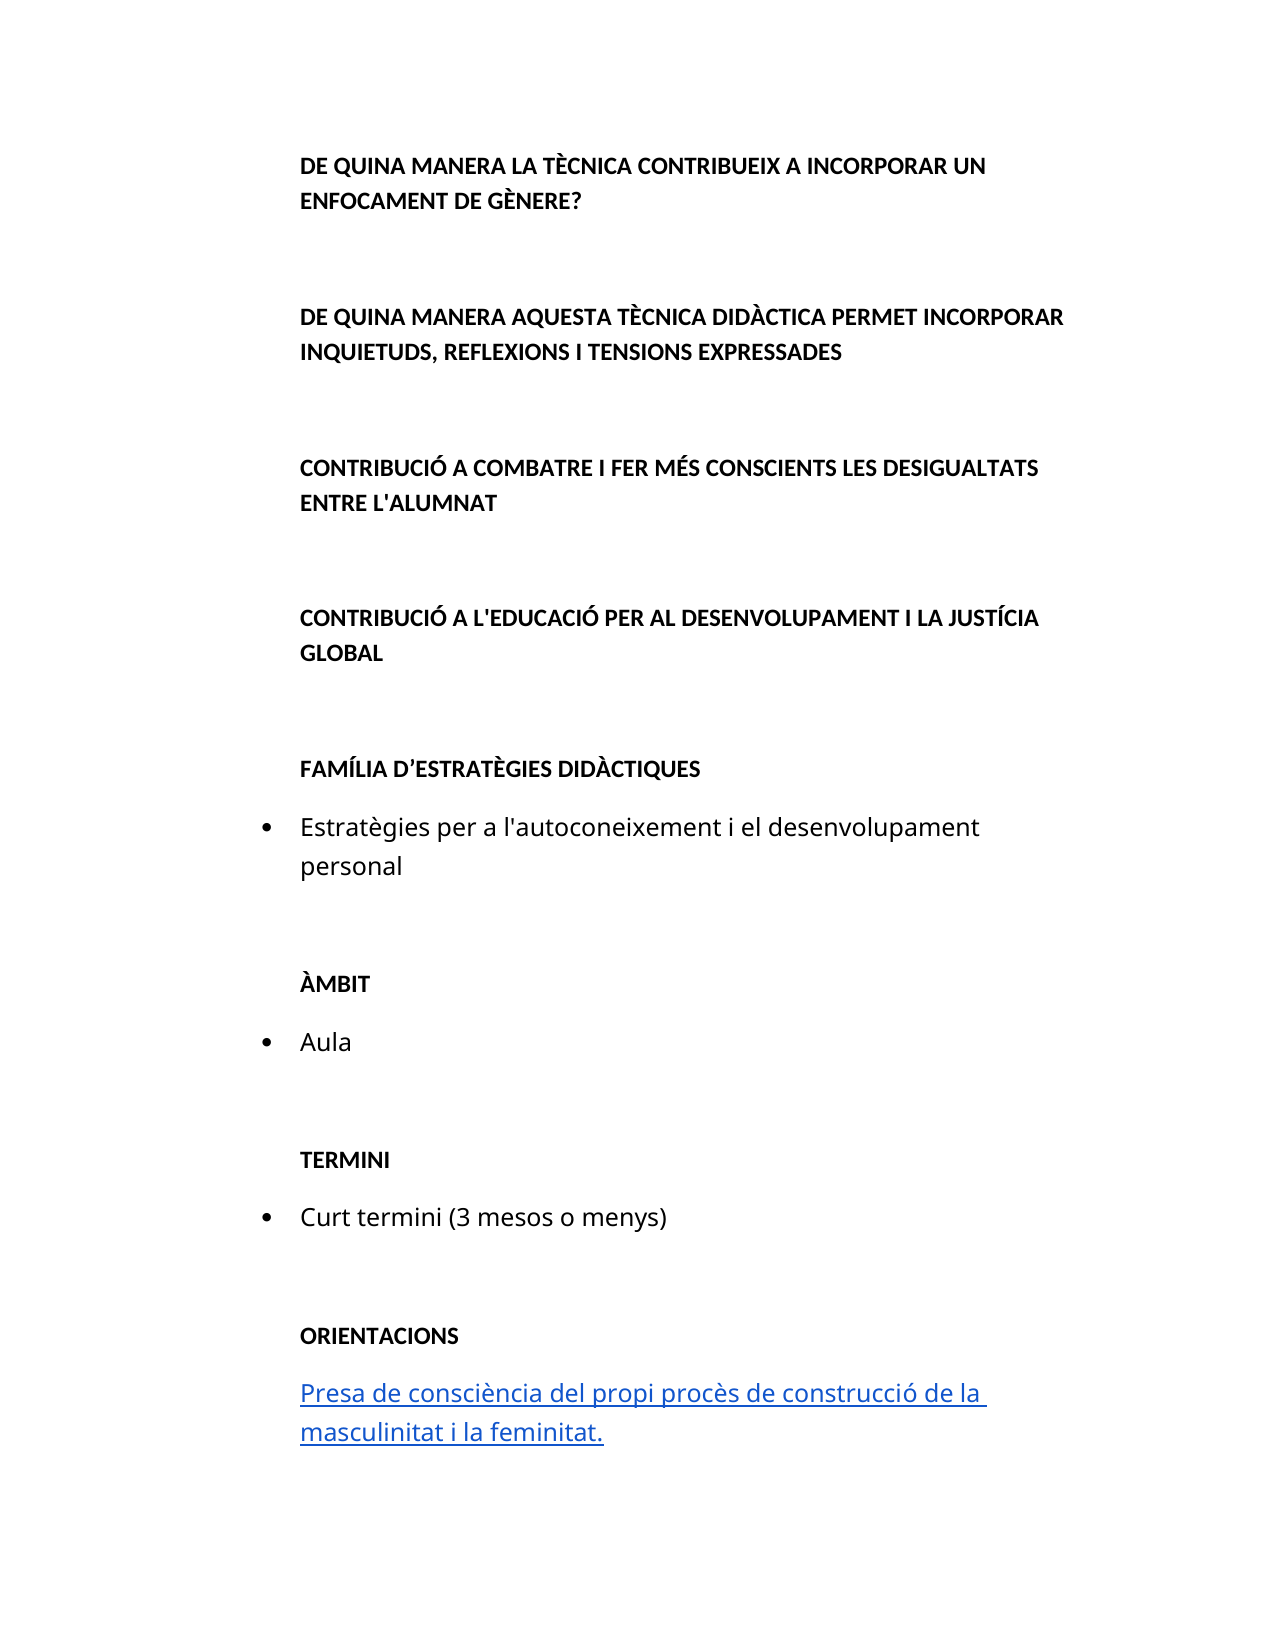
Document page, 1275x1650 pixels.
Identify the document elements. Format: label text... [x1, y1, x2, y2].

list Aula [262, 1024, 1087, 1058]
subtitle FAMÍLIA D’ESTRATÈGIES DIDÀCTIQUES [300, 753, 1087, 784]
list Curt termini (3 mesos o menys) [262, 1200, 1087, 1234]
subtitle DE QUINA MANERA LA TÈCNICA CONTRIBUEIX A INCORPORAR UN ENFOCAMENT DE GÈNERE? [300, 150, 1087, 216]
text Presa de consciència del propi procès de construcció de la masculinitat i la feminitat. [300, 1376, 1087, 1449]
subtitle TERMINI [300, 1144, 1087, 1175]
subtitle CONTRIBUCIÓ A COMBATRE I FER MÉS CONSCIENTS LES DESIGUALTATS ENTRE L'ALUMNAT [300, 452, 1087, 517]
subtitle DE QUINA MANERA AQUESTA TÈCNICA DIDÀCTICA PERMET INCORPORAR INQUIETUDS, REFLEXIONS I TENSIONS EXPRESSADES [300, 301, 1087, 366]
subtitle ÀMBIT [300, 968, 1087, 999]
subtitle ORIENTACIONS [300, 1320, 1087, 1351]
subtitle CONTRIBUCIÓ A L'EDUCACIÓ PER AL DESENVOLUPAMENT I LA JUSTÍCIA GLOBAL [300, 602, 1087, 668]
list Estratègies per a l'autoconeixement i el desenvolupament personal [262, 809, 1087, 882]
